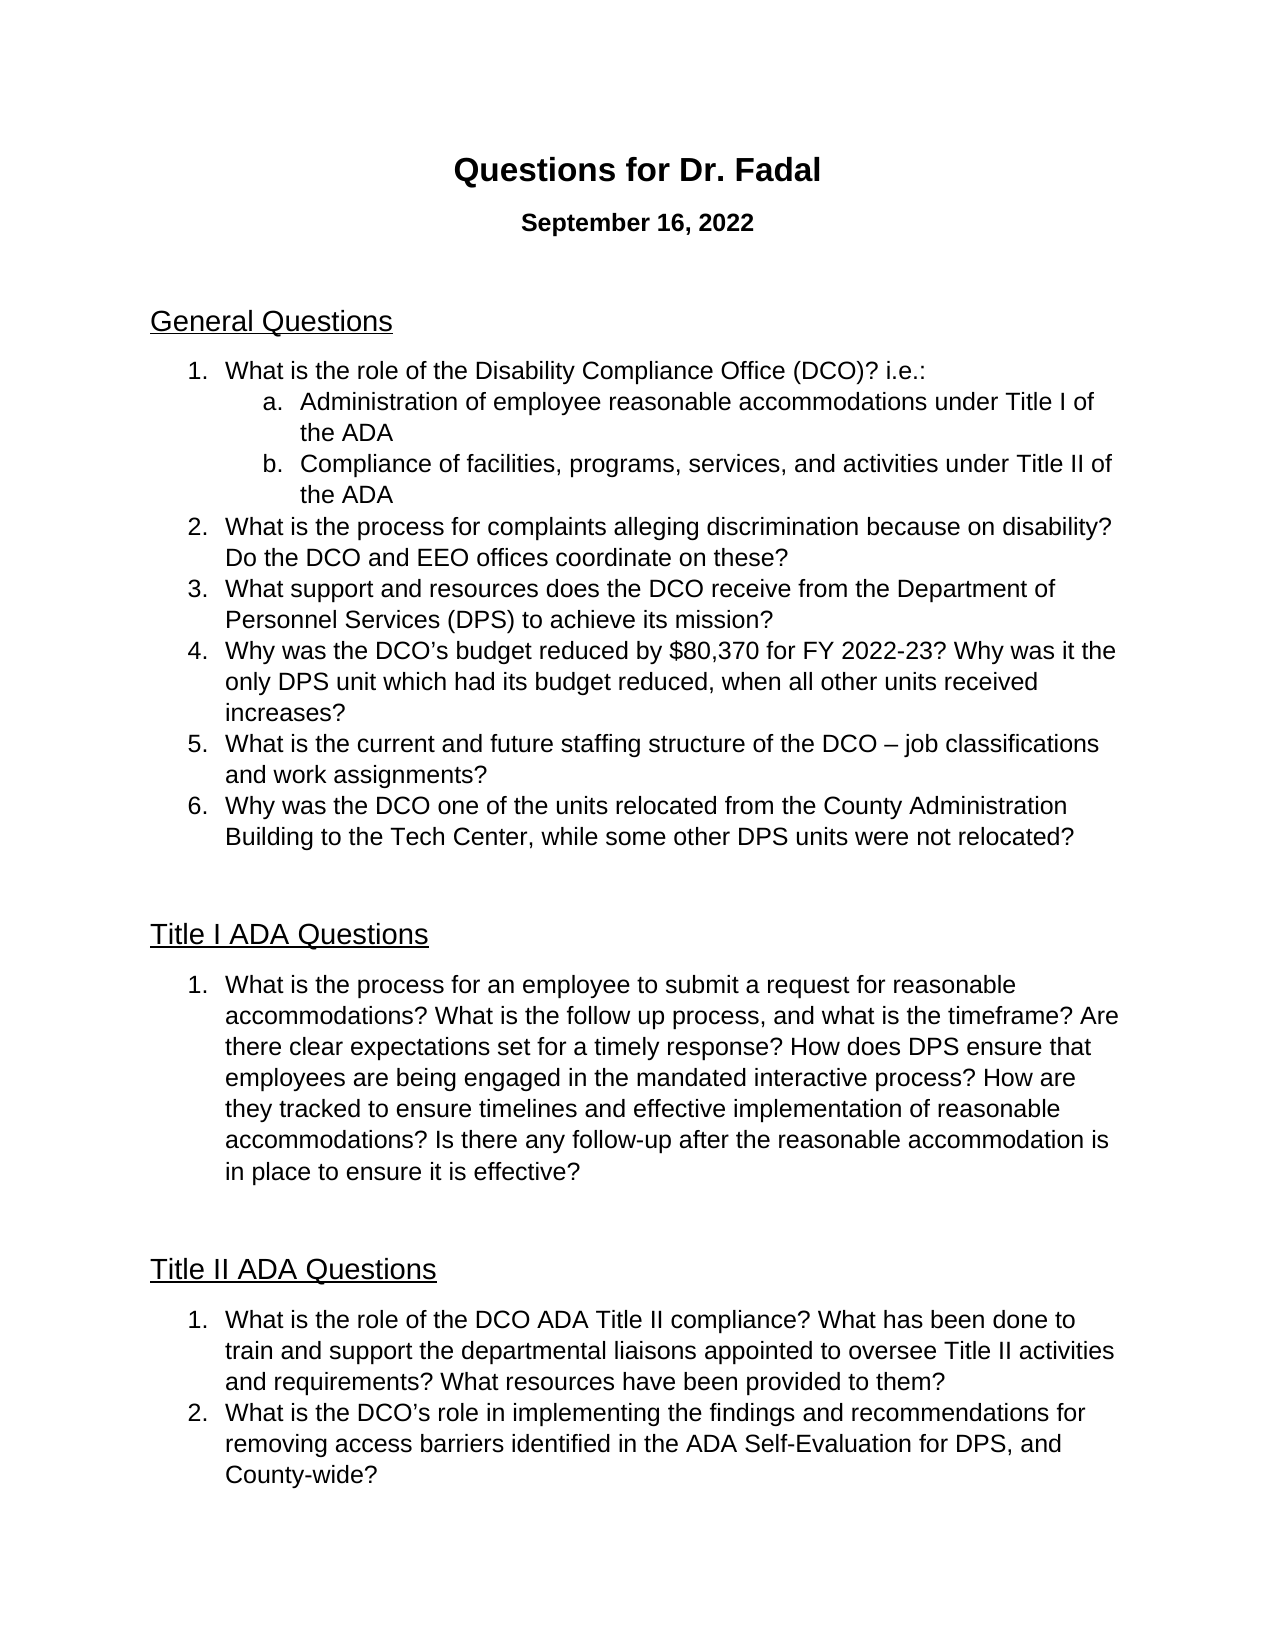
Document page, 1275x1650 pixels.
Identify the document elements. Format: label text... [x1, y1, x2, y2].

text September 16, 2022 [150, 208, 1125, 237]
text Questions for Dr. Fadal [150, 150, 1125, 188]
list Compliance of facilities, programs, services, and activities under Title II of the ADA [262, 449, 1125, 509]
list What is the current and future staffing structure of the DCO – job classifications and work assignments? [187, 729, 1125, 789]
list What is the process for complaints alleging discrimination because on disability? Do the DCO and EEO offices coordinate on these? [187, 512, 1125, 571]
text General Questions [150, 303, 1125, 337]
list What support and resources does the DCO receive from the Department of Personnel Services (DPS) to achieve its mission? [187, 574, 1125, 633]
list What is the DCO’s role in implementing the findings and recommendations for removing access barriers identified in the ADA Self-Evaluation for DPS, and County-wide? [187, 1398, 1125, 1489]
list Administration of employee reasonable accommodations under Title I of the ADA [262, 387, 1125, 447]
list Why was the DCO’s budget reduced by $80,370 for FY 2022-23? Why was it the only DPS unit which had its budget reduced, when all other units received increases? [187, 636, 1125, 727]
list Why was the DCO one of the units relocated from the County Administration Building to the Tech Center, while some other DPS units were not relocated? [187, 791, 1125, 851]
list What is the role of the DCO ADA Title II compliance? What has been done to train and support the departmental liaisons appointed to oversee Title II activities and requirements? What resources have been provided to them? [187, 1305, 1125, 1396]
list What is the role of the Disability Compliance Office (DCO)? i.e.: [187, 356, 1125, 385]
text Title I ADA Questions [150, 917, 1125, 951]
list What is the process for an employee to submit a request for reasonable accommodations? What is the follow up process, and what is the timeframe? Are there clear expectations set for a timely response? How does DPS ensure that employees are being engaged in the mandated interactive process? How are they tracked to ensure timelines and effective implementation of reasonable accommodations? Is there any follow-up after the reasonable accommodation is in place to ensure it is effective? [187, 970, 1125, 1185]
text Title II ADA Questions [150, 1252, 1125, 1285]
